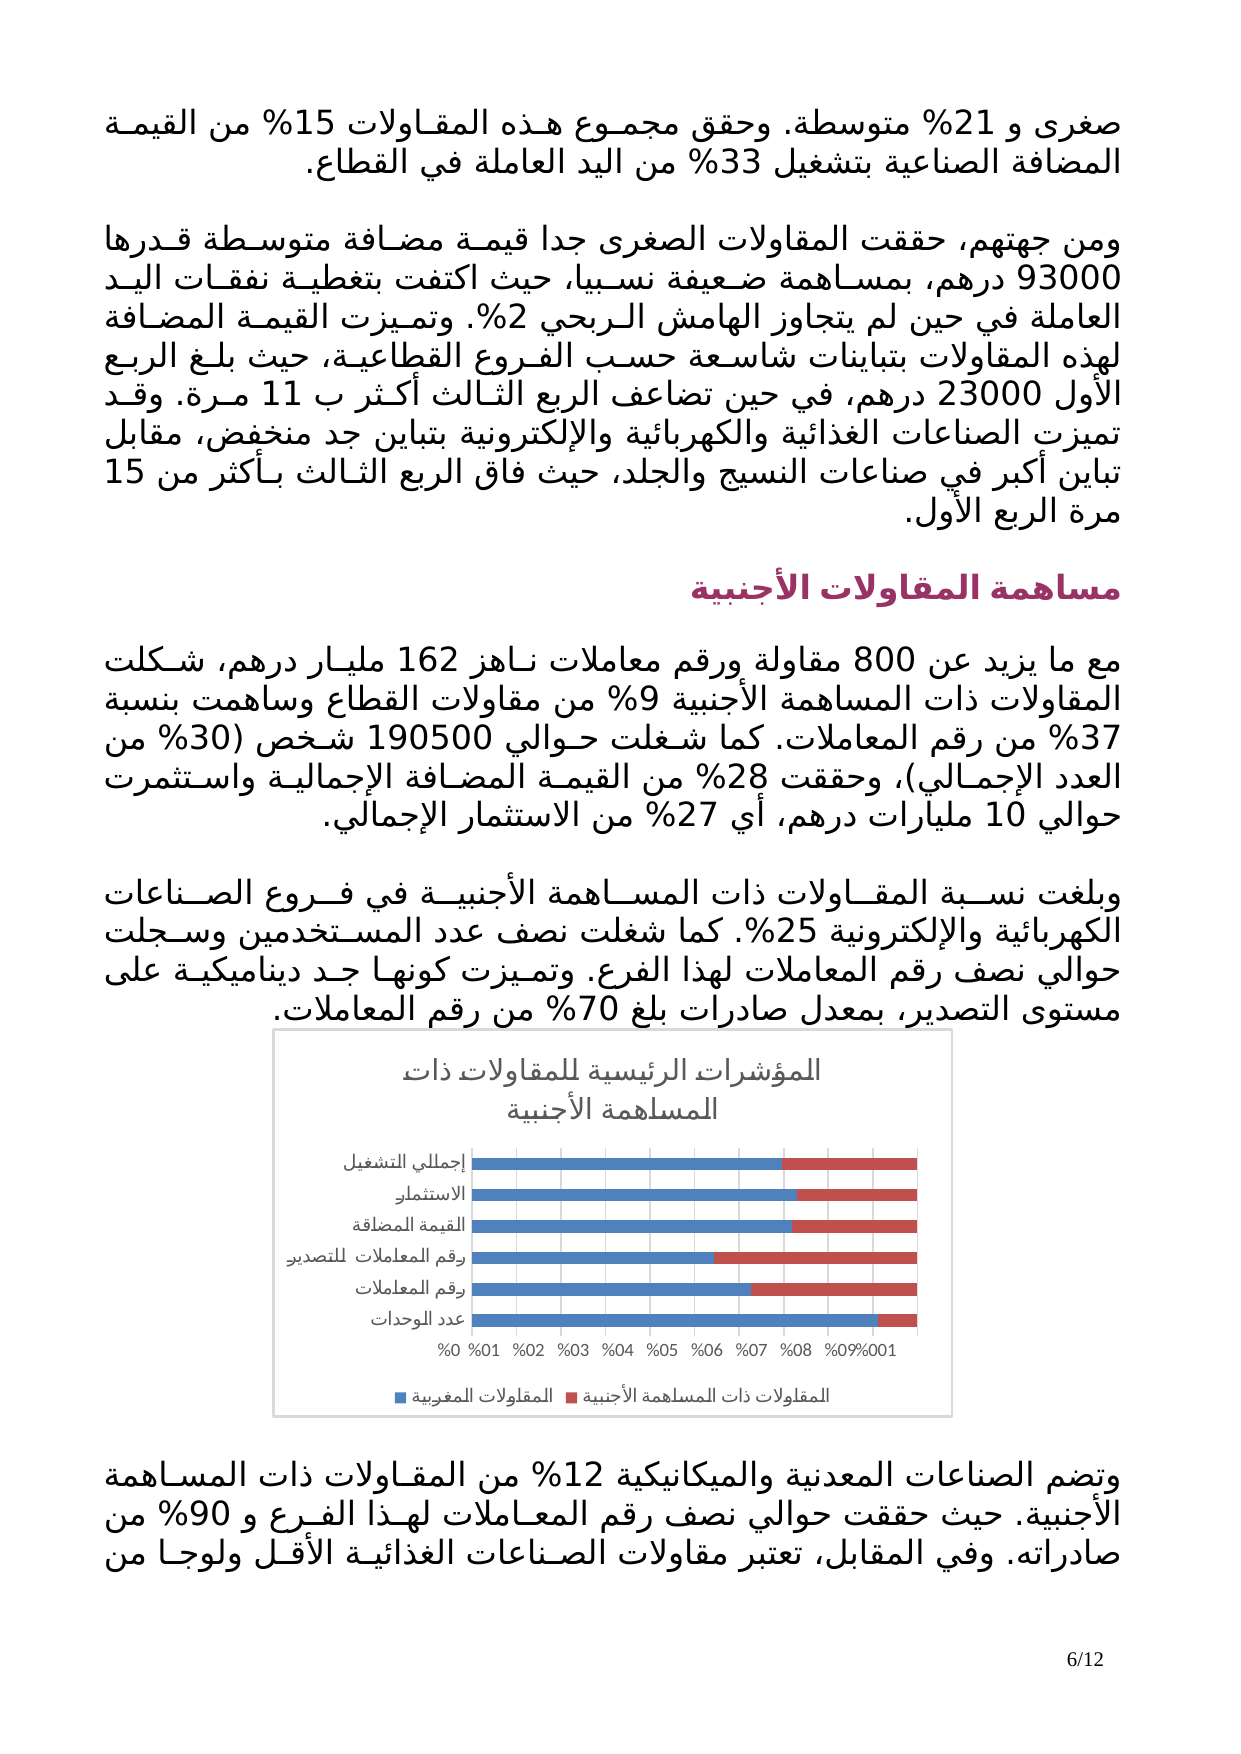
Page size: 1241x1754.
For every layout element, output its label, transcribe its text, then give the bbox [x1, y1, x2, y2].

text ومن جهتهم، حققت المقاولات الصغرى جدا قيمة مضافة متوسطة قدرها 93000 درهم، بمساهمة ضعيفة نسبيا، حيث اكتفت بتغطية نفقات اليد العاملة في حين لم يتجاوز الهامش الربحي 2%. وتميزت القيمة المضافة لهذه المقاولات بتباينات شاسعة حسب الفروع القطاعية، حيث بلغ الربع الأول 23000 درهم، في حين تضاعف الربع الثالث أكثر ب 11 مرة. وقد تميزت الصناعات الغذائية والكهربائية والإلكترونية بتباين جد منخفض، مقابل تباين أكبر في صناعات النسيج والجلد، حيث فاق الربع الثالث بأكثر من 15 مرة الربع الأول. [103, 219, 1122, 530]
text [103, 103, 1122, 181]
text مع ما يزيد عن 800 مقاولة ورقم معاملات ناهز 162 مليار درهم، شكلت المقاولات ذات المساهمة الأجنبية 9% من مقاولات القطاع وساهمت بنسبة 37% من رقم المعاملات. كما شغلت حوالي 190500 شخص (30% من العدد الإجمالي)، وحققت 28% من القيمة المضافة الإجمالية واستثمرت حوالي 10 مليارات درهم، أي 27% من الاستثمار الإجمالي. [103, 641, 1122, 835]
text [103, 1456, 1122, 1572]
text مساهمة المقاولات الأجنبية [103, 569, 1122, 607]
text وبلغت نسبة المقاولات ذات المساهمة الأجنبية في فروع الصناعات الكهربائية والإلكترونية 25%. كما شغلت نصف عدد المستخدمين وسجلت حوالي نصف رقم المعاملات لهذا الفرع. وتميزت كونها جد ديناميكية على مستوى التصدير، بمعدل صادرات بلغ 70% من رقم المعاملات. [103, 873, 1122, 1028]
